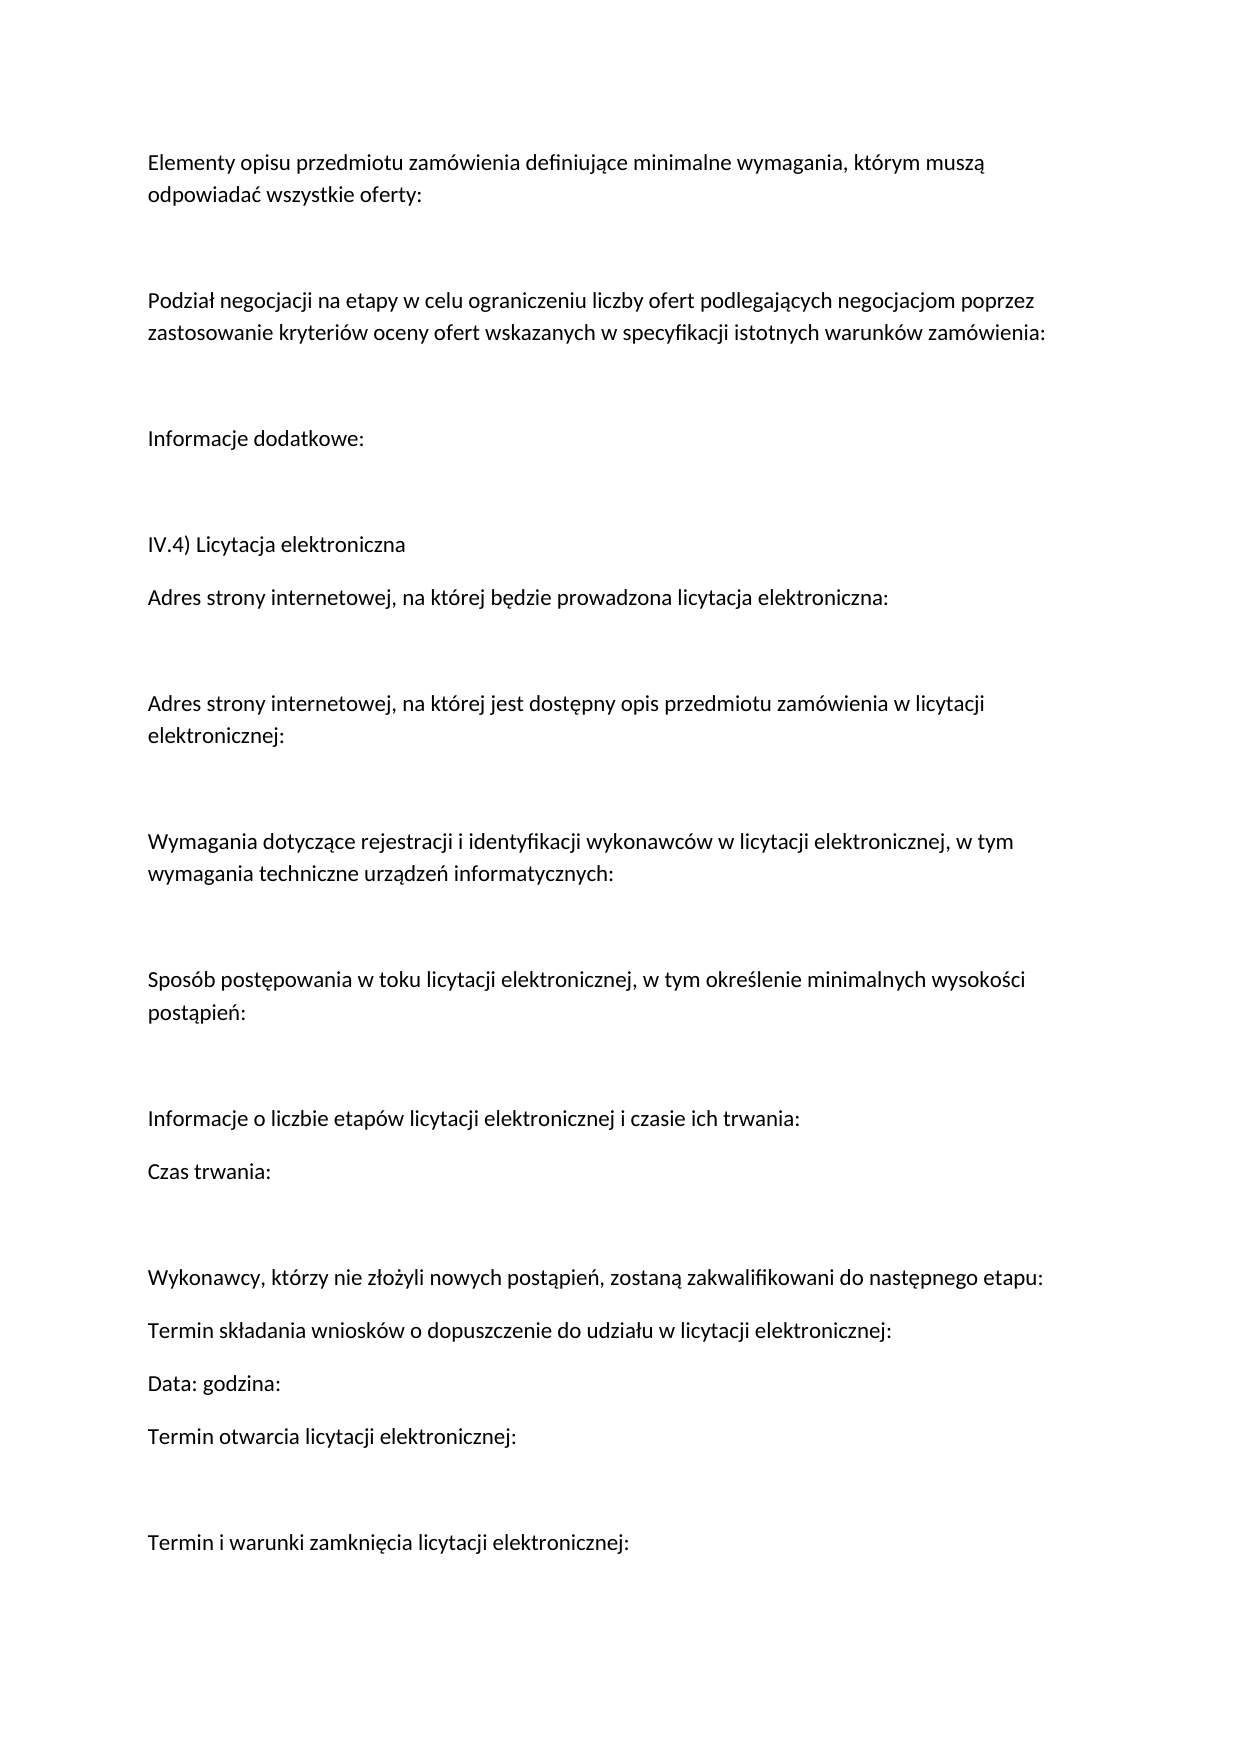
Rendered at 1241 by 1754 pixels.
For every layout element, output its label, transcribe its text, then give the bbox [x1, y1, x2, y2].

text Termin i warunki zamknięcia licytacji elektronicznej: [148, 1528, 1093, 1556]
text Podział negocjacji na etapy w celu ograniczeniu liczby ofert podlegających negocjacjom poprzez zastosowanie kryteriów oceny ofert wskazanych w specyfikacji istotnych warunków zamówienia: [148, 286, 1093, 346]
text Adres strony internetowej, na której będzie prowadzona licytacja elektroniczna: [148, 583, 1093, 611]
text Wykonawcy, którzy nie złożyli nowych postąpień, zostaną zakwalifikowani do następnego etapu: [148, 1263, 1093, 1291]
text Termin składania wniosków o dopuszczenie do udziału w licytacji elektronicznej: [148, 1316, 1093, 1344]
text IV.4) Licytacja elektroniczna [148, 530, 1093, 558]
text Czas trwania: [148, 1157, 1093, 1185]
text Wymagania dotyczące rejestracji i identyfikacji wykonawców w licytacji elektronicznej, w tym wymagania techniczne urządzeń informatycznych: [148, 827, 1093, 888]
text Sposób postępowania w toku licytacji elektronicznej, w tym określenie minimalnych wysokości postąpień: [148, 966, 1093, 1026]
text Adres strony internetowej, na której jest dostępny opis przedmiotu zamówienia w licytacji elektronicznej: [148, 689, 1093, 749]
text Data: godzina: [148, 1369, 1093, 1397]
text Informacje o liczbie etapów licytacji elektronicznej i czasie ich trwania: [148, 1104, 1093, 1132]
text Termin otwarcia licytacji elektronicznej: [148, 1422, 1093, 1450]
text Elementy opisu przedmiotu zamówienia definiujące minimalne wymagania, którym muszą odpowiadać wszystkie oferty: [148, 148, 1093, 208]
text Informacje dodatkowe: [148, 424, 1093, 452]
